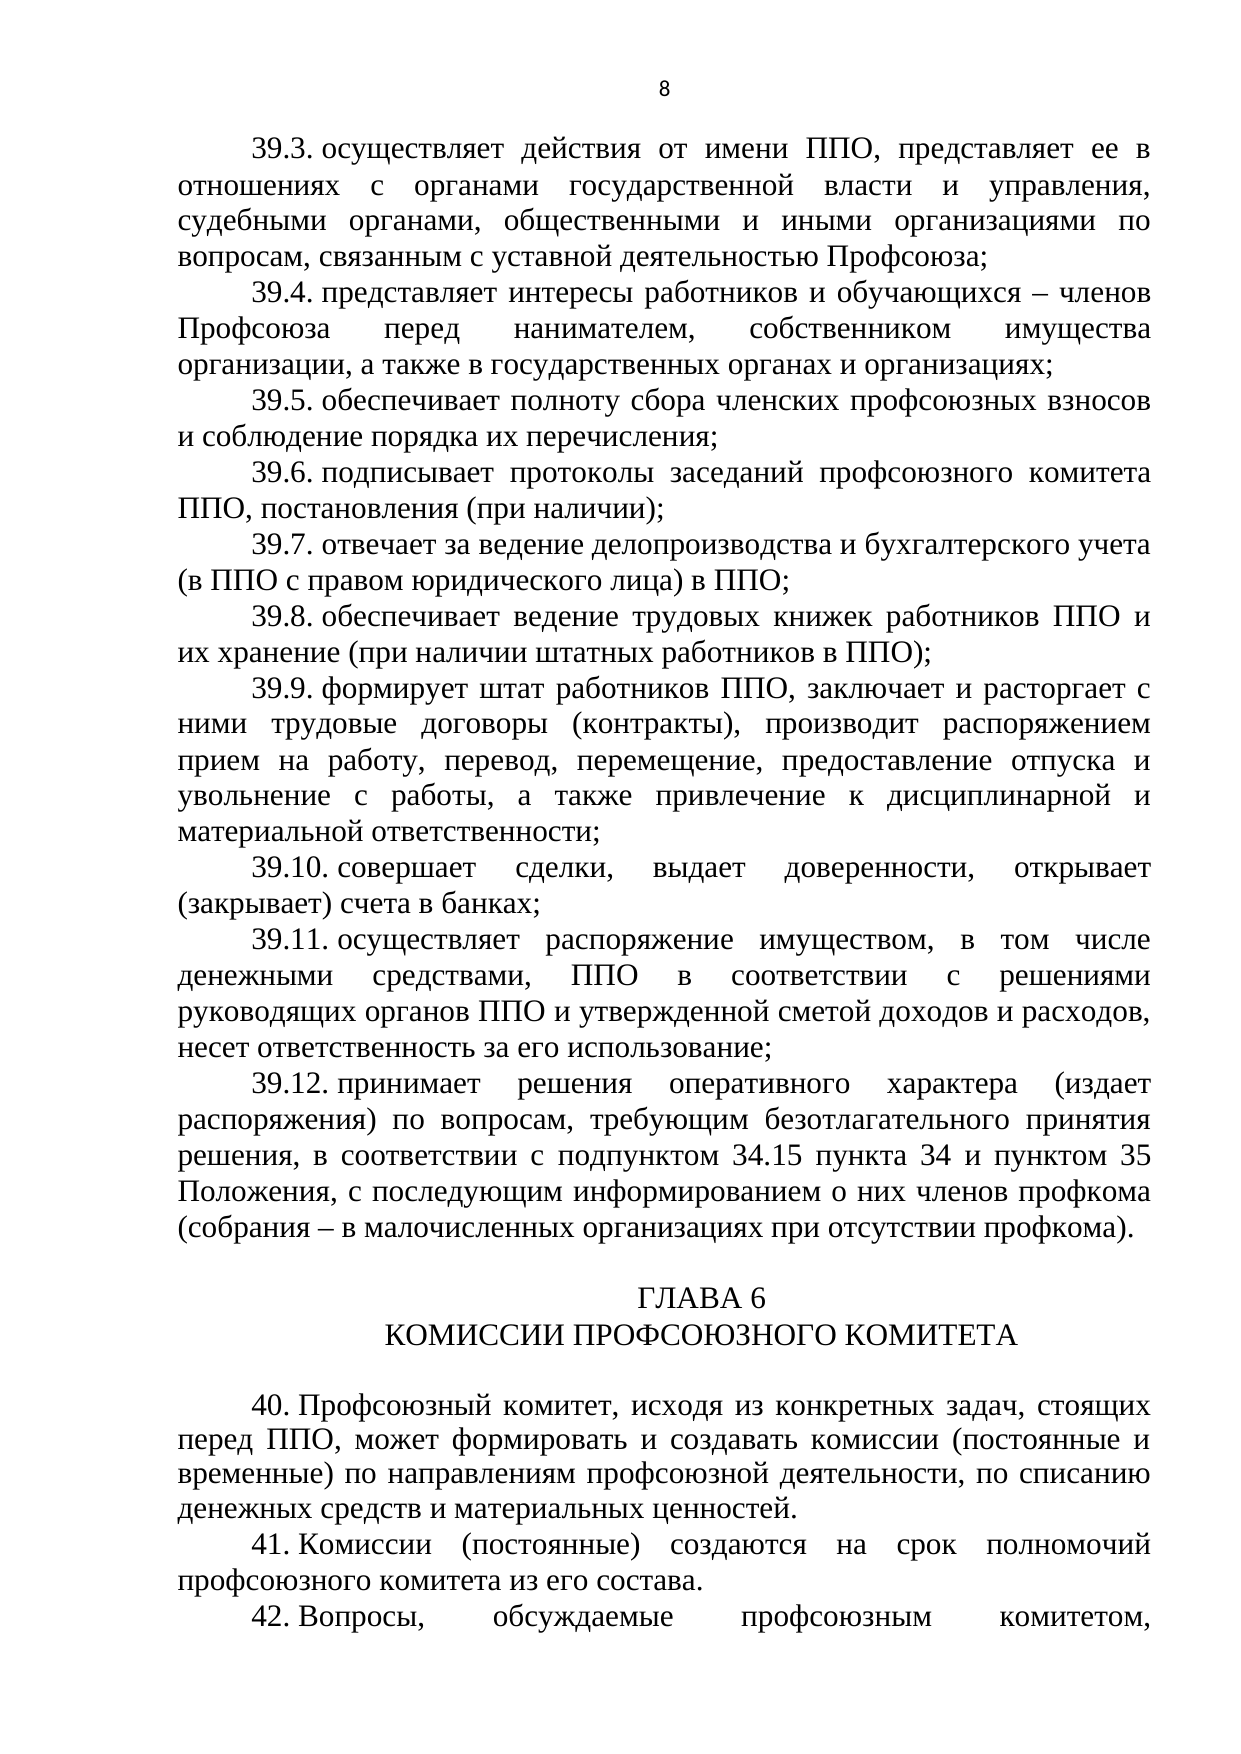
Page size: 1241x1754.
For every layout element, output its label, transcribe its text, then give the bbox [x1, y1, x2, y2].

text 39.6. подписывает протоколы заседаний профсоюзного комитета ППО, постановления (при наличии); [177, 453, 1152, 525]
text 39.12. принимает решения оперативного характера (издает распоряжения) по вопросам, требующим безотлагательного принятия решения, в соответствии с подпунктом 34.15 пункта 34 и пунктом 35 Положения, с последующим информированием о них членов профкома (собрания – в малочисленных организациях при отсутствии профкома). [177, 1064, 1152, 1244]
text 39.11. осуществляет распоряжение имуществом, в том числе денежными средствами, ППО в соответствии с решениями руководящих органов ППО и утвержденной сметой доходов и расходов, несет ответственность за его использование; [177, 920, 1152, 1064]
text 40. Профсоюзный комитет, исходя из конкретных задач, стоящих перед ППО, может формировать и создавать комиссии (постоянные и временные) по направлениям профсоюзной деятельности, по списанию денежных средств и материальных ценностей. [177, 1388, 1152, 1525]
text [177, 1597, 1152, 1633]
text 39.3. осуществляет действия от имени ППО, представляет ее в отношениях с органами государственной власти и управления, судебными органами, общественными и иными организациями по вопросам, связанным с уставной деятельностью Профсоюза; [177, 130, 1152, 273]
text 39.4. представляет интересы работников и обучающихся – членов Профсоюза перед нанимателем, собственником имущества организации, а также в государственных органах и организациях; [177, 273, 1152, 381]
text 39.9. формирует штат работников ППО, заключает и расторгает с ними трудовые договоры (контракты), производит распоряжением прием на работу, перевод, перемещение, предоставление отпуска и увольнение с работы, а также привлечение к дисциплинарной и материальной ответственности; [177, 669, 1152, 848]
text 39.5. обеспечивает полноту сбора членских профсоюзных взносов и соблюдение порядка их перечисления; [177, 381, 1152, 453]
text 39.10. совершает сделки, выдает доверенности, открывает (закрывает) счета в банках; [177, 848, 1152, 920]
text 39.7. отвечает за ведение делопроизводства и бухгалтерского учета (в ППО с правом юридического лица) в ППО; [177, 525, 1152, 597]
text 41. Комиссии (постоянные) создаются на срок полномочий профсоюзного комитета из его состава. [177, 1525, 1152, 1597]
text КОМИССИИ ПРОФСОЮЗНОГО КОМИТЕТА [177, 1316, 1152, 1352]
text ГЛАВА 6 [177, 1280, 1152, 1316]
text 39.8. обеспечивает ведение трудовых книжек работников ППО и их хранение (при наличии штатных работников в ППО); [177, 597, 1152, 669]
